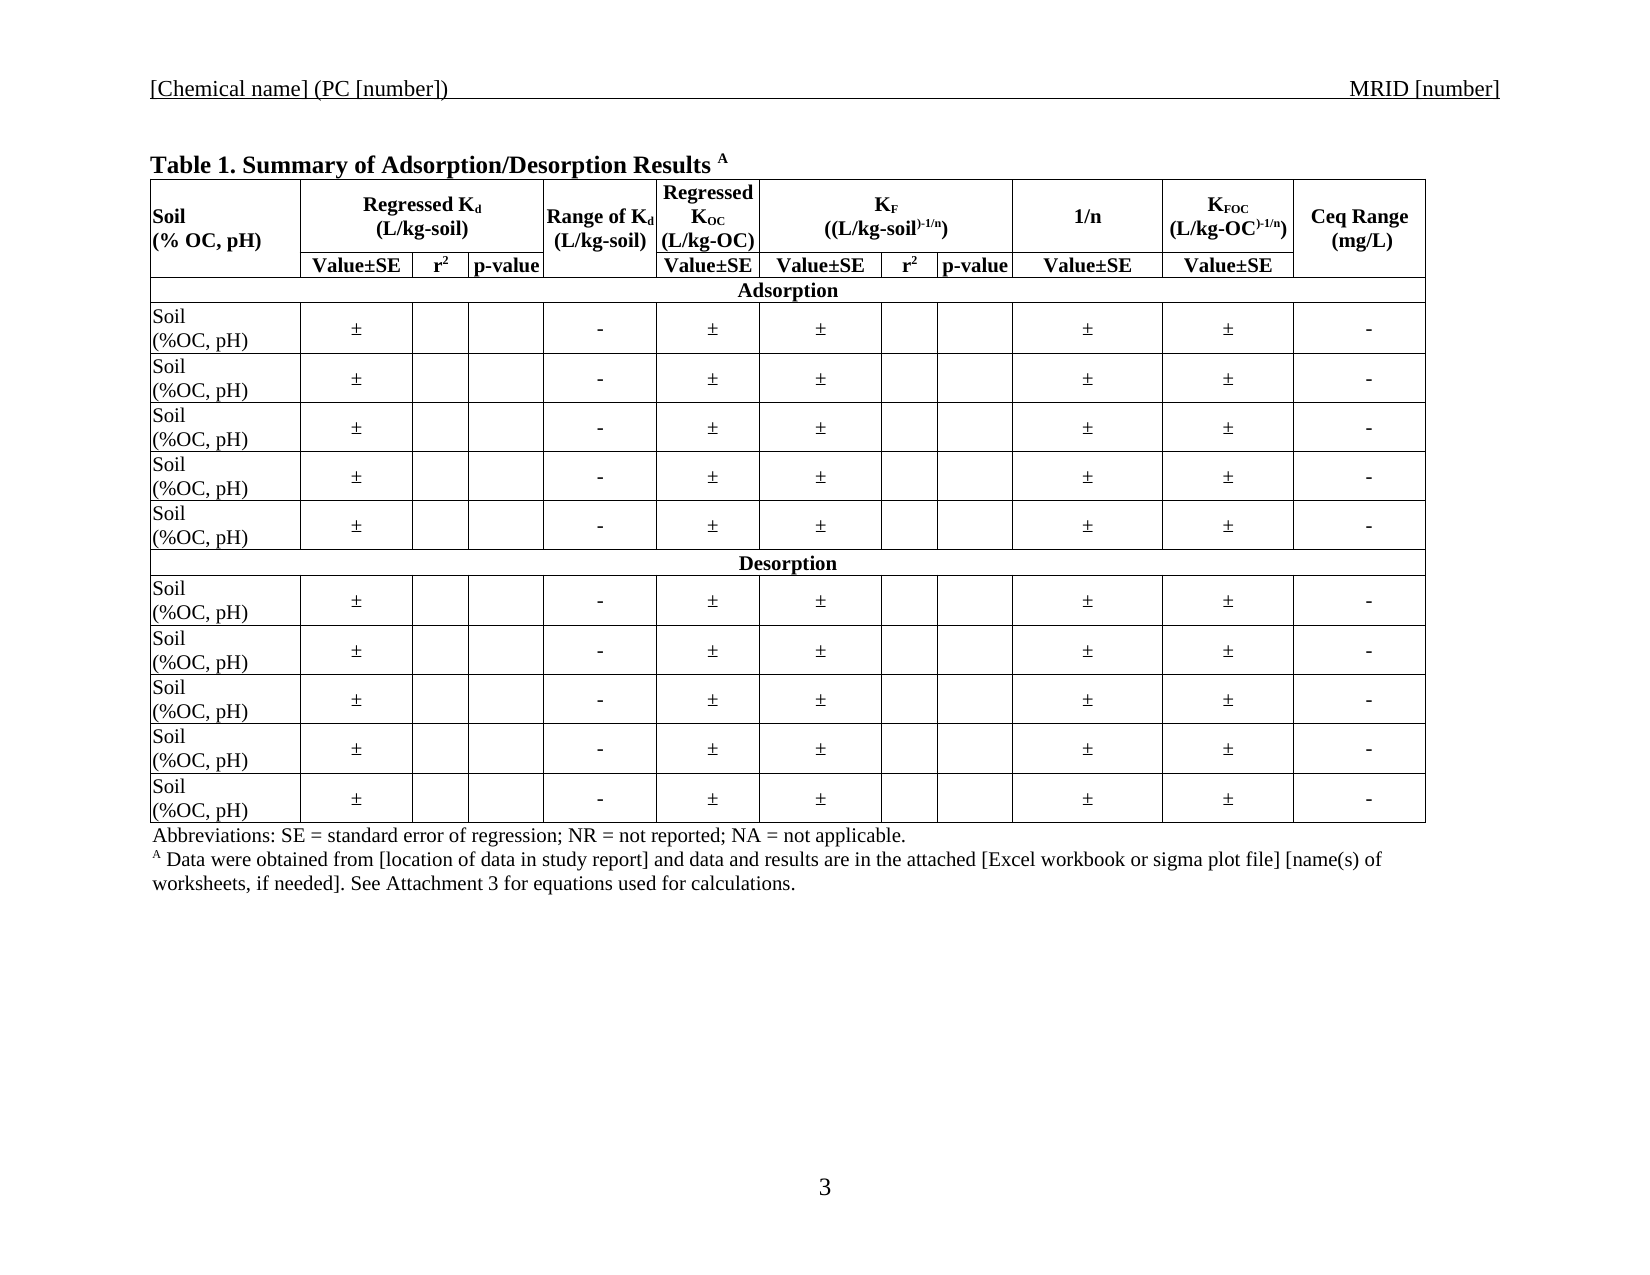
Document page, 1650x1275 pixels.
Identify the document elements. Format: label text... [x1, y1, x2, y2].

table_cell [882, 774, 937, 822]
table_cell [1294, 774, 1359, 822]
table_cell [1097, 774, 1162, 822]
table_cell [469, 501, 543, 549]
table_cell ± [347, 724, 366, 772]
table_cell [657, 675, 703, 723]
table_cell ± [703, 354, 722, 402]
table_cell [301, 403, 347, 451]
table_cell [722, 576, 759, 625]
table_cell [722, 501, 759, 549]
table_cell ± [806, 576, 834, 625]
table_cell [722, 354, 759, 402]
table_cell [1013, 626, 1078, 674]
table_cell Value±SE [760, 253, 881, 277]
table_cell [722, 626, 759, 674]
table_cell [366, 675, 412, 723]
table_cell [1294, 501, 1359, 549]
table_cell Soil (%OC, pH) [151, 675, 300, 723]
table_cell [544, 501, 591, 549]
table_cell [610, 452, 656, 500]
table_cell [1163, 354, 1219, 402]
table_cell [413, 403, 468, 451]
table_cell ± [347, 452, 366, 500]
table_cell ± [806, 354, 834, 402]
table_cell [1097, 626, 1162, 674]
table_cell - [1359, 724, 1378, 772]
table_cell ± [703, 626, 722, 674]
table_cell [760, 675, 806, 723]
table_cell ± [347, 501, 366, 549]
table_cell [366, 354, 412, 402]
table_cell - [1359, 675, 1378, 723]
table_cell [722, 675, 759, 723]
table_cell [301, 675, 347, 723]
table_cell [834, 576, 881, 625]
table_cell [610, 675, 656, 723]
table_cell ± [806, 452, 834, 500]
table_cell [1294, 626, 1359, 674]
table_cell - [591, 354, 609, 402]
table_cell [834, 303, 881, 353]
table_cell [1238, 724, 1293, 772]
table_cell [657, 724, 703, 772]
table_cell [938, 303, 1012, 353]
table_cell ± [703, 774, 722, 822]
table_cell Soil (%OC, pH) [151, 452, 300, 500]
table_cell [469, 303, 543, 353]
table_header Range of Kd (L/kg-soil) [544, 180, 656, 277]
table_cell ± [347, 626, 366, 674]
table_cell ± [347, 354, 366, 402]
table_cell [834, 354, 881, 402]
table_cell ± [1219, 576, 1238, 625]
table_cell [1238, 452, 1293, 500]
table_cell - [1359, 452, 1378, 500]
table_cell [301, 501, 347, 549]
table_cell ± [347, 403, 366, 451]
table_cell [1097, 501, 1162, 549]
table_cell [657, 452, 703, 500]
table_cell [366, 724, 412, 772]
table_cell [882, 501, 937, 549]
table_cell [610, 626, 656, 674]
table_header Soil (% OC, pH) [151, 180, 300, 277]
table_cell ± [1078, 501, 1097, 549]
table_cell [413, 576, 468, 625]
table_cell ± [703, 675, 722, 723]
table_cell [301, 626, 347, 674]
table_cell - [1359, 774, 1378, 822]
table_cell ± [1219, 626, 1238, 674]
table_header 1/n [1013, 180, 1162, 252]
table_cell Value±SE [1163, 253, 1293, 277]
table_cell [366, 774, 412, 822]
table_cell Value±SE [301, 253, 412, 277]
table_cell [413, 675, 468, 723]
table_cell [366, 403, 412, 451]
table_cell Value±SE [657, 253, 759, 277]
table_cell ± [1078, 626, 1097, 674]
table_cell [610, 774, 656, 822]
table_cell [882, 626, 937, 674]
table_cell ± [806, 675, 834, 723]
table_cell - [1359, 626, 1378, 674]
table_cell [1238, 403, 1293, 451]
table_cell [469, 724, 543, 772]
table_cell [544, 403, 591, 451]
table_cell [1013, 452, 1078, 500]
table_cell [1163, 626, 1219, 674]
table_cell - [591, 452, 609, 500]
table_cell [413, 501, 468, 549]
table_header Regressed Kd (L/kg-soil) [301, 180, 543, 252]
table_cell [469, 626, 543, 674]
table_cell [301, 724, 347, 772]
table_cell ± [703, 452, 722, 500]
table_cell [1378, 576, 1425, 625]
table_cell [1163, 576, 1219, 625]
table_cell [413, 724, 468, 772]
table_cell [1163, 675, 1219, 723]
table_cell [657, 626, 703, 674]
table_cell [722, 303, 759, 353]
table_cell ± [703, 303, 722, 353]
table_cell ± [1219, 452, 1238, 500]
table_cell [469, 354, 543, 402]
table_cell [938, 724, 1012, 772]
table_cell [938, 774, 1012, 822]
table_cell [544, 354, 591, 402]
table_cell [760, 576, 806, 625]
table_cell ± [1078, 576, 1097, 625]
table_cell [1238, 626, 1293, 674]
table_cell [760, 354, 806, 402]
table_cell [760, 452, 806, 500]
table_cell ± [1219, 675, 1238, 723]
table_cell [722, 452, 759, 500]
table_cell [610, 303, 656, 353]
table_cell - [591, 303, 609, 353]
table_cell [469, 403, 543, 451]
table_cell [1294, 303, 1359, 353]
table_cell [366, 576, 412, 625]
table_cell [301, 354, 347, 402]
table_cell [834, 724, 881, 772]
table_header Regressed KOC (L/kg-OC) [657, 180, 759, 252]
table_cell - [1359, 501, 1378, 549]
table_cell [657, 774, 703, 822]
table_cell [1378, 724, 1425, 772]
table_cell [1163, 303, 1219, 353]
table_cell [1378, 452, 1425, 500]
table_cell [1163, 774, 1219, 822]
table_cell [1238, 576, 1293, 625]
table_cell [366, 501, 412, 549]
table_cell Soil (%OC, pH) [151, 501, 300, 549]
table_header KF ((L/kg-soil)-1/n) [760, 180, 1012, 252]
table_cell [938, 452, 1012, 500]
table_cell [413, 354, 468, 402]
table_cell ± [347, 774, 366, 822]
table_cell [1097, 303, 1162, 353]
table_cell [1097, 452, 1162, 500]
table_cell [834, 403, 881, 451]
table_cell [1378, 403, 1425, 451]
table_cell [1163, 501, 1219, 549]
table_cell [938, 501, 1012, 549]
table_cell [469, 774, 543, 822]
table_cell [1013, 774, 1078, 822]
table_cell [1163, 724, 1219, 772]
table_cell [938, 675, 1012, 723]
table_cell [1163, 452, 1219, 500]
table_cell Soil (%OC, pH) [151, 576, 300, 625]
table_cell [1238, 774, 1293, 822]
table_cell Soil (%OC, pH) [151, 403, 300, 451]
table_cell [938, 403, 1012, 451]
table_cell [1294, 403, 1359, 451]
table_cell - [591, 576, 609, 625]
table_cell [301, 452, 347, 500]
table_cell ± [703, 724, 722, 772]
table_cell [882, 403, 937, 451]
table_cell [1097, 354, 1162, 402]
table_cell [469, 576, 543, 625]
table_cell [413, 303, 468, 353]
table_cell - [1359, 303, 1378, 353]
table_cell [1238, 501, 1293, 549]
table_cell [1013, 354, 1078, 402]
table_cell ± [347, 576, 366, 625]
table_cell [366, 303, 412, 353]
table_cell [610, 403, 656, 451]
table_cell ± [1078, 724, 1097, 772]
table_cell [301, 576, 347, 625]
table_cell [610, 724, 656, 772]
table_cell p-value [938, 253, 1012, 277]
table_cell [1013, 303, 1078, 353]
table_cell Soil (%OC, pH) [151, 626, 300, 674]
table_cell - [1359, 576, 1378, 625]
table_cell - [591, 724, 609, 772]
table_cell - [591, 501, 609, 549]
table_cell ± [1219, 724, 1238, 772]
table_cell r2 [413, 253, 468, 277]
table_cell [882, 354, 937, 402]
table_cell ± [1219, 403, 1238, 451]
table_cell [544, 303, 591, 353]
table_cell ± [806, 626, 834, 674]
table_cell Soil (%OC, pH) [151, 354, 300, 402]
table_cell Value±SE [1013, 253, 1162, 277]
table_cell [544, 675, 591, 723]
table_cell - [591, 403, 609, 451]
table_cell ± [1078, 452, 1097, 500]
text Table 1. Summary of Adsorption/Desorption Results A [150, 150, 1500, 179]
table_cell - [591, 626, 609, 674]
table_header KFOC (L/kg-OC)-1/n) [1163, 180, 1293, 252]
table_cell [544, 774, 591, 822]
table_cell ± [1078, 774, 1097, 822]
table_cell [657, 501, 703, 549]
table_cell ± [703, 501, 722, 549]
table_cell [1097, 675, 1162, 723]
table_cell ± [806, 303, 834, 353]
table_cell [1013, 501, 1078, 549]
table_header Ceq Range (mg/L) [1294, 180, 1425, 277]
table_cell [834, 452, 881, 500]
table_cell [834, 675, 881, 723]
table_cell [1013, 724, 1078, 772]
table_cell [760, 626, 806, 674]
table_cell Abbreviations: SE = standard error of regression; NR = not reported; NA = not applicable. A Data were obtained from [location of data in study report] and data and results are in the attached [Excel workbook or sigma plot file] [name(s) of worksheets, if needed]. See Attachment 3 for equations used for calculations. [151, 823, 1425, 895]
table_cell - [1359, 403, 1378, 451]
table_cell ± [1219, 501, 1238, 549]
table_cell [301, 303, 347, 353]
table_cell [760, 403, 806, 451]
table_cell [882, 675, 937, 723]
table_cell [1294, 675, 1359, 723]
table_cell ± [1078, 675, 1097, 723]
table_cell [722, 774, 759, 822]
table_cell [834, 501, 881, 549]
table_cell [1238, 303, 1293, 353]
table_cell [544, 576, 591, 625]
table_cell p-value [469, 253, 543, 277]
table_cell ± [703, 403, 722, 451]
table_cell ± [1219, 354, 1238, 402]
table_cell [760, 303, 806, 353]
table_cell [544, 724, 591, 772]
table_cell [544, 626, 591, 674]
table_cell ± [347, 675, 366, 723]
table_cell [366, 452, 412, 500]
table_cell [1163, 403, 1219, 451]
table_cell [1378, 354, 1425, 402]
table_cell [1294, 576, 1359, 625]
table_cell [1238, 675, 1293, 723]
table_cell [657, 403, 703, 451]
table_cell [882, 576, 937, 625]
table_cell Desorption [151, 550, 1425, 574]
table_cell ± [1219, 774, 1238, 822]
table_cell [657, 354, 703, 402]
table_cell ± [1078, 403, 1097, 451]
table_cell [610, 501, 656, 549]
table_cell [882, 303, 937, 353]
table_cell [1097, 576, 1162, 625]
table_cell [366, 626, 412, 674]
table_cell [413, 626, 468, 674]
table_cell [657, 576, 703, 625]
table_cell [1378, 774, 1425, 822]
table_cell [882, 452, 937, 500]
table_cell r2 [882, 253, 937, 277]
table_cell [610, 576, 656, 625]
table_cell [1294, 354, 1359, 402]
table_cell ± [1219, 303, 1238, 353]
table_cell [760, 724, 806, 772]
table_cell [1378, 303, 1425, 353]
table_cell [1097, 403, 1162, 451]
table_cell ± [1078, 354, 1097, 402]
table_cell [722, 403, 759, 451]
table_cell [469, 452, 543, 500]
table_cell [1378, 675, 1425, 723]
table_cell ± [806, 774, 834, 822]
table_cell [469, 675, 543, 723]
table_cell [938, 626, 1012, 674]
table_cell - [591, 774, 609, 822]
table_cell Soil (%OC, pH) [151, 724, 300, 772]
table_cell Adsorption [151, 278, 1425, 302]
table_cell [1294, 452, 1359, 500]
table_cell [1013, 675, 1078, 723]
table_cell [760, 501, 806, 549]
table_cell [938, 576, 1012, 625]
table_cell [1294, 724, 1359, 772]
table_cell [882, 724, 937, 772]
table_cell ± [1078, 303, 1097, 353]
table_cell [938, 354, 1012, 402]
table_cell [544, 452, 591, 500]
table_cell [657, 303, 703, 353]
table_cell [1238, 354, 1293, 402]
table_cell [834, 774, 881, 822]
table_cell [1013, 576, 1078, 625]
table_cell [301, 774, 347, 822]
table_cell Soil (%OC, pH) [151, 774, 300, 822]
table_cell [413, 774, 468, 822]
table_cell ± [806, 724, 834, 772]
table_cell ± [806, 501, 834, 549]
table_cell [413, 452, 468, 500]
table_cell [760, 774, 806, 822]
table_cell [834, 626, 881, 674]
table_cell [1378, 501, 1425, 549]
table_cell [1378, 626, 1425, 674]
table_cell [610, 354, 656, 402]
table_cell ± [806, 403, 834, 451]
table_cell ± [347, 303, 366, 353]
table_cell [1097, 724, 1162, 772]
table_cell - [591, 675, 609, 723]
table_cell - [1359, 354, 1378, 402]
table_cell [722, 724, 759, 772]
table_cell [1013, 403, 1078, 451]
table_cell ± [703, 576, 722, 625]
table_cell Soil (%OC, pH) [151, 303, 300, 353]
